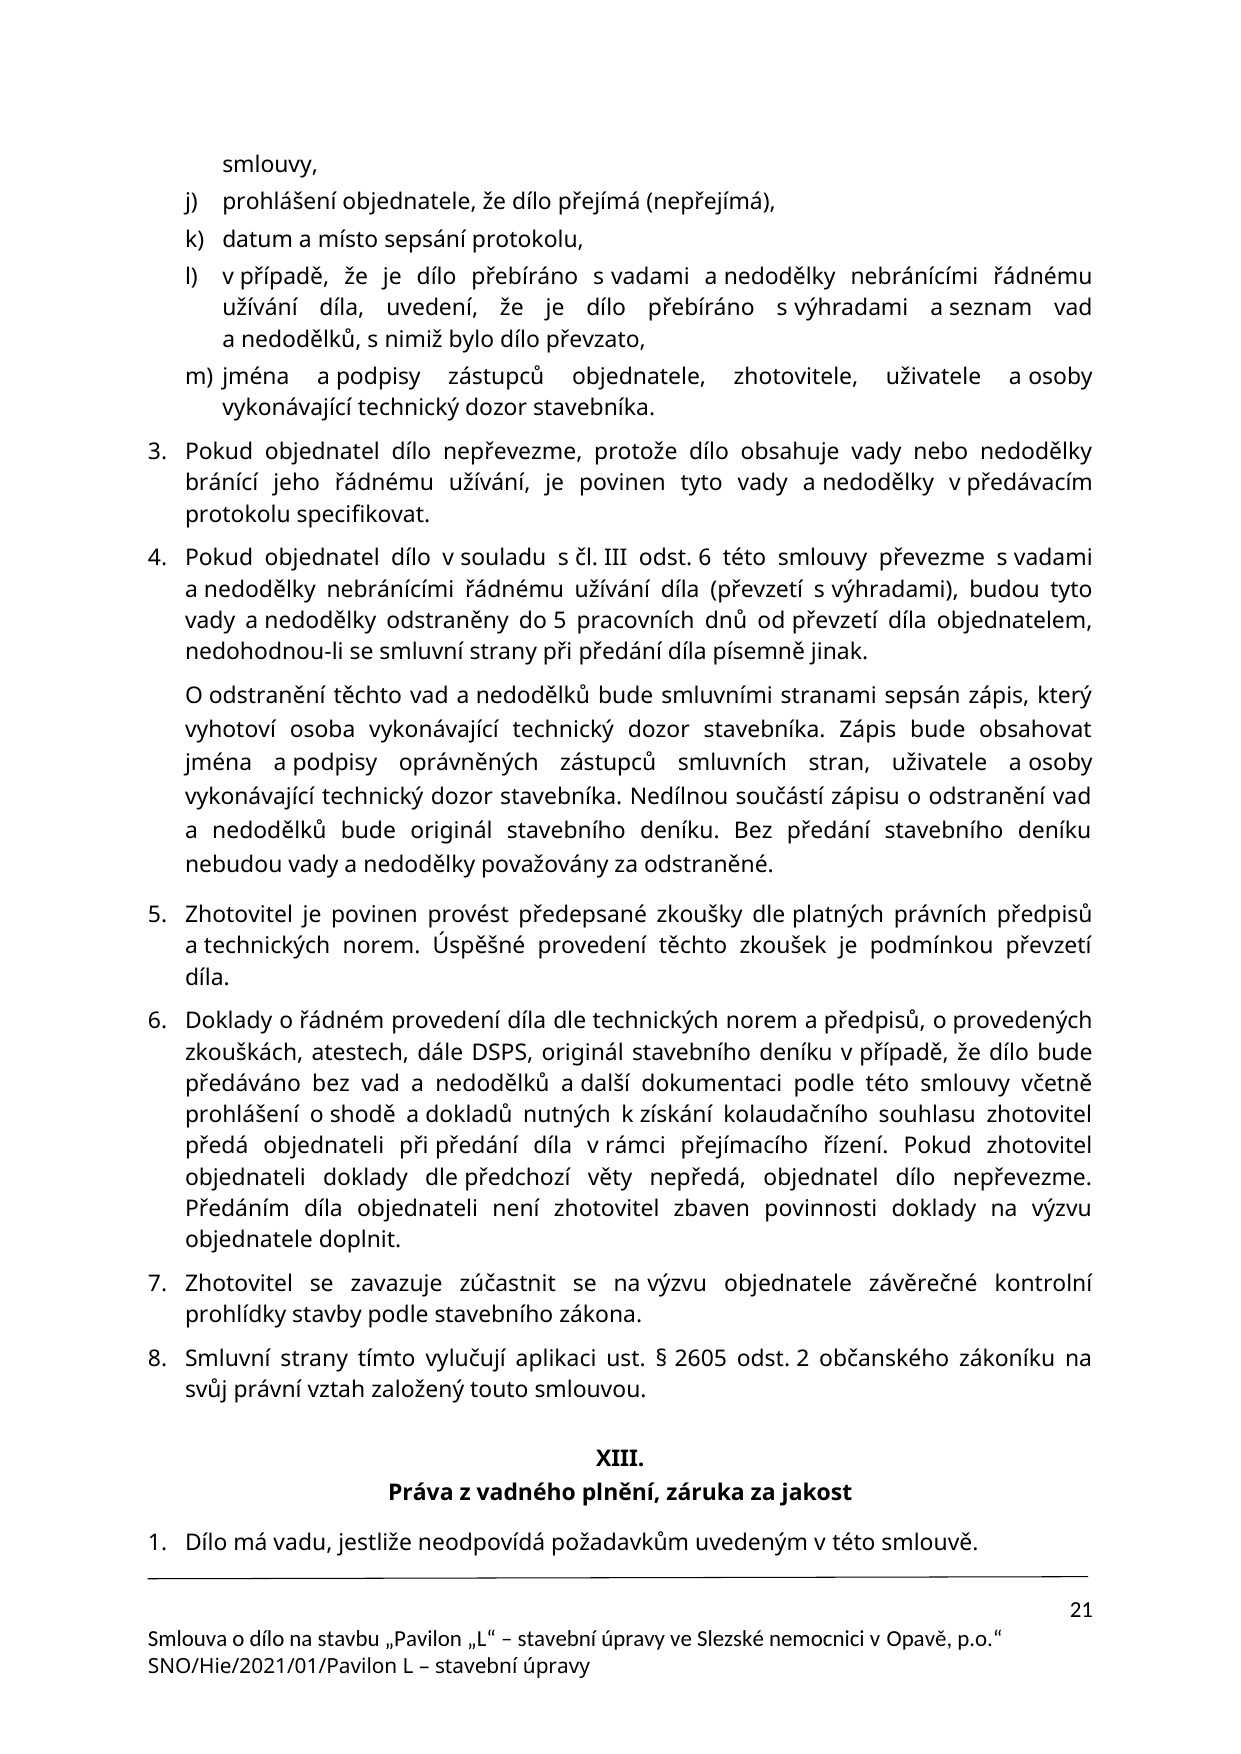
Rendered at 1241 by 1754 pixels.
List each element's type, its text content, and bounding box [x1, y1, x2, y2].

list Zhotovitel se zavazuje zúčastnit se na výzvu objednatele závěrečné kontrolní prohlídky stavby podle stavebního zákona. [148, 1267, 1093, 1329]
list datum a místo sepsání protokolu, [185, 223, 1093, 254]
list prohlášení objednatele, že dílo přejímá (nepřejímá), [185, 185, 1093, 216]
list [185, 148, 1093, 179]
list Zhotovitel je povinen provést předepsané zkoušky dle platných právních předpisů a technických norem. Úspěšné provedení těchto zkoušek je podmínkou převzetí díla. [148, 898, 1093, 992]
text XIII. Práva z vadného plnění, záruka za jakost [148, 1442, 1093, 1507]
list Dílo má vadu, jestliže neodpovídá požadavkům uvedeným v této smlouvě. [148, 1526, 1093, 1557]
list v případě, že je dílo přebíráno s vadami a nedodělky nebránícími řádnému užívání díla, uvedení, že je dílo přebíráno s výhradami a seznam vad a nedodělků, s nimiž bylo dílo převzato, [185, 260, 1093, 354]
list Pokud objednatel dílo nepřevezme, protože dílo obsahuje vady nebo nedodělky bránící jeho řádnému užívání, je povinen tyto vady a nedodělky v předávacím protokolu specifikovat. [148, 435, 1093, 529]
list Smluvní strany tímto vylučují aplikaci ust. § 2605 odst. 2 občanského zákoníku na svůj právní vztah založený touto smlouvou. [148, 1342, 1093, 1404]
list jména a podpisy zástupců objednatele, zhotovitele, uživatele a osoby vykonávající technický dozor stavebníka. [185, 360, 1093, 423]
list Pokud objednatel dílo v souladu s čl. III odst. 6 této smlouvy převezme s vadami a nedodělky nebránícími řádnému užívání díla (převzetí s výhradami), budou tyto vady a nedodělky odstraněny do 5 pracovních dnů od převzetí díla objednatelem, nedohodnou-li se smluvní strany při předání díla písemně jinak. [148, 541, 1093, 666]
text O odstranění těchto vad a nedodělků bude smluvními stranami sepsán zápis, který vyhotoví osoba vykonávající technický dozor stavebníka. Zápis bude obsahovat jména a podpisy oprávněných zástupců smluvních stran, uživatele a osoby vykonávající technický dozor stavebníka. Nedílnou součástí zápisu o odstranění vad a nedodělků bude originál stavebního deníku. Bez předání stavebního deníku nebudou vady a nedodělky považovány za odstraněné. [185, 679, 1093, 879]
list Doklady o řádném provedení díla dle technických norem a předpisů, o provedených zkouškách, atestech, dále DSPS, originál stavebního deníku v případě, že dílo bude předáváno bez vad a nedodělků a další dokumentaci podle této smlouvy včetně prohlášení o shodě a dokladů nutných k získání kolaudačního souhlasu zhotovitel předá objednateli při předání díla v rámci přejímacího řízení. Pokud zhotovitel objednateli doklady dle předchozí věty nepředá, objednatel dílo nepřevezme. Předáním díla objednateli není zhotovitel zbaven povinnosti doklady na výzvu objednatele doplnit. [148, 1004, 1093, 1254]
